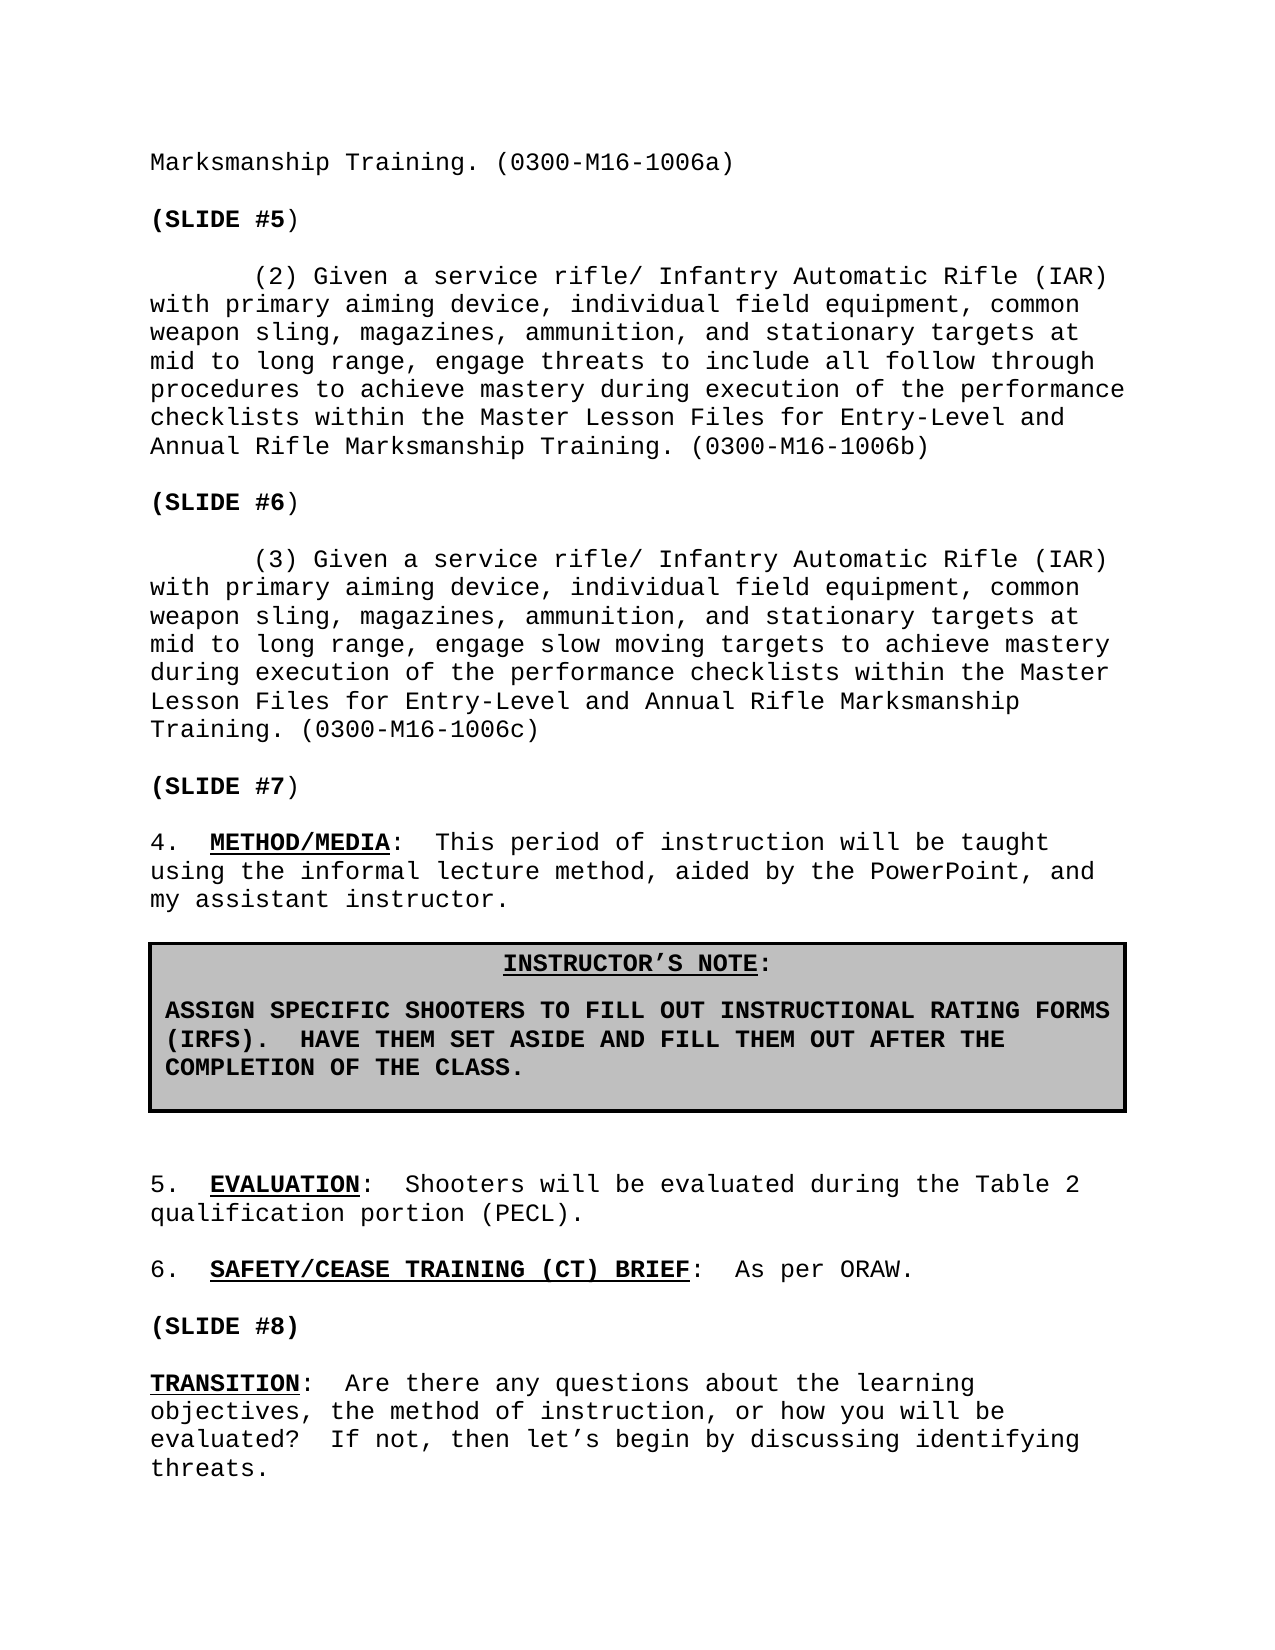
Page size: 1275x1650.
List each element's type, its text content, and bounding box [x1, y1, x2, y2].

text (SLIDE #8) [150, 1314, 1125, 1342]
text 5. EVALUATION: Shooters will be evaluated during the Table 2 qualification portion (PECL). [150, 1172, 1125, 1229]
text 6. SAFETY/CEASE TRAINING (CT) BRIEF: As per ORAW. [150, 1257, 1125, 1285]
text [150, 150, 1125, 178]
text (SLIDE #7) [150, 773, 1125, 802]
text TRANSITION: Are there any questions about the learning objectives, the method of instruction, or how you will be evaluated? If not, then let’s begin by discussing identifying threats. [150, 1370, 1125, 1484]
text (3) Given a service rifle/ Infantry Automatic Rifle (IAR) with primary aiming device, individual field equipment, common weapon sling, magazines, ammunition, and stationary targets at mid to long range, engage slow moving targets to achieve mastery during execution of the performance checklists within the Master Lesson Files for Entry-Level and Annual Rifle Marksmanship Training. (0300-M16-1006c) [150, 547, 1125, 745]
text (SLIDE #5) [150, 207, 1125, 235]
text 4. METHOD/MEDIA: This period of instruction will be taught using the informal lecture method, aided by the PowerPoint, and my assistant instructor. [150, 830, 1125, 915]
text (2) Given a service rifle/ Infantry Automatic Rifle (IAR) with primary aiming device, individual field equipment, common weapon sling, magazines, ammunition, and stationary targets at mid to long range, engage threats to include all follow through procedures to achieve mastery during execution of the performance checklists within the Master Lesson Files for Entry-Level and Annual Rifle Marksmanship Training. (0300-M16-1006b) [150, 263, 1125, 462]
text (SLIDE #6) [150, 490, 1125, 518]
